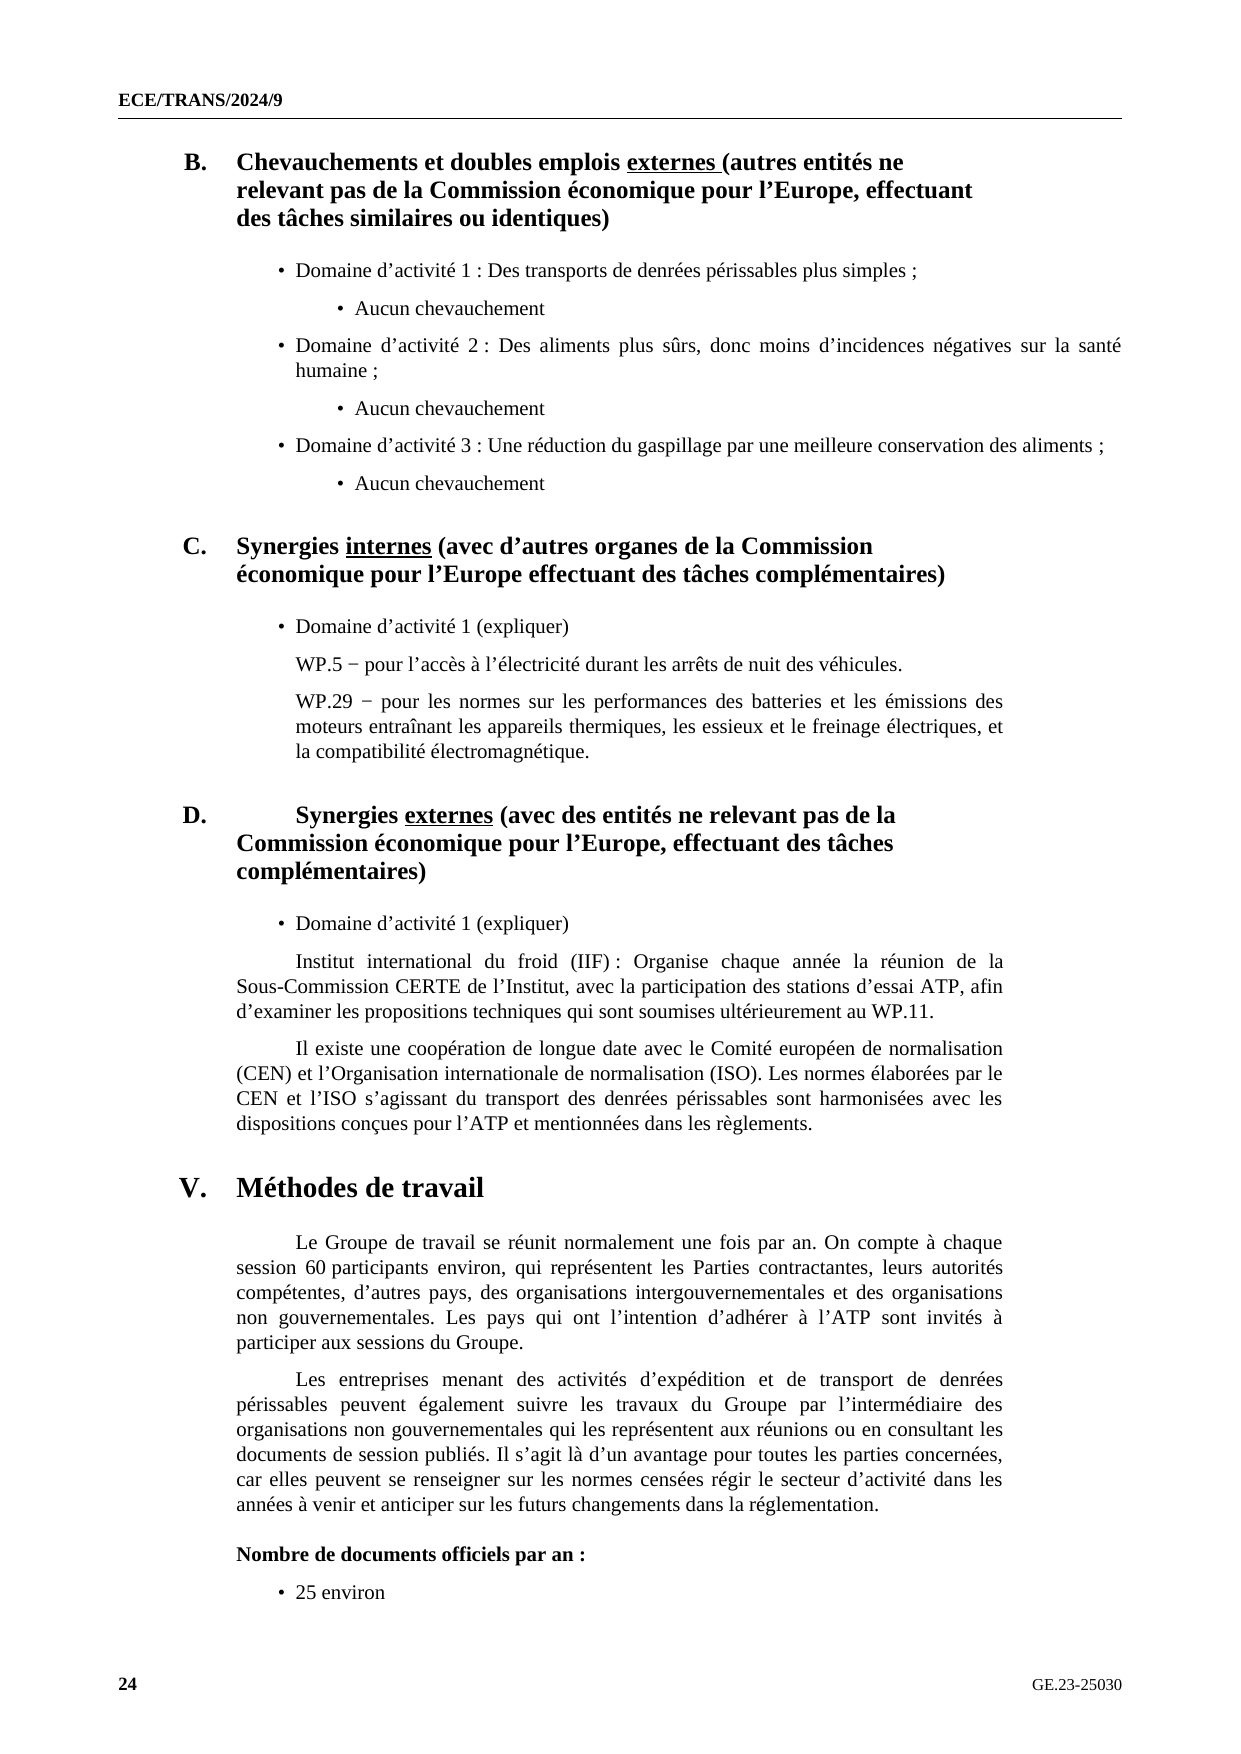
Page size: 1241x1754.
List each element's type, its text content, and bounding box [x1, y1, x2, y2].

text B. Chevauchements et doubles emplois externes (autres entités ne relevant pas de la Commission économique pour l’Europe, effectuant des tâches similaires ou identiques) [118, 148, 978, 232]
text Il existe une coopération de longue date avec le Comité européen de normalisation (CEN) et l’Organisation internationale de normalisation (ISO). Les normes élaborées par le CEN et l’ISO s’agissant du transport des denrées périssables sont harmonisées avec les dispositions conçues pour l’ATP et mentionnées dans les règlements. [236, 1035, 1004, 1135]
text Aucun chevauchement [337, 294, 1122, 319]
text C. Synergies internes (avec d’autres organes de la Commission économique pour l’Europe effectuant des tâches complémentaires) [118, 532, 978, 588]
text Institut international du froid (IIF) : Organise chaque année la réunion de la Sous-Commission CERTE de l’Institut, avec la participation des stations d’essai ATP, afin d’examiner les propositions techniques qui sont soumises ultérieurement au WP.11. [236, 948, 1004, 1023]
text WP.29 − pour les normes sur les performances des batteries et les émissions des moteurs entraînant les appareils thermiques, les essieux et le freinage électriques, et la compatibilité électromagnétique. [295, 688, 1004, 763]
text Domaine d’activité 1 (expliquer) [278, 613, 1122, 638]
text V. Méthodes de travail [118, 1173, 1004, 1204]
text Les entreprises menant des activités d’expédition et de transport de denrées périssables peuvent également suivre les travaux du Groupe par l’intermédiaire des organisations non gouvernementales qui les représentent aux réunions ou en consultant les documents de session publiés. Il s’agit là d’un avantage pour toutes les parties concernées, car elles peuvent se renseigner sur les normes censées régir le secteur d’activité dans les années à venir et anticiper sur les futurs changements dans la réglementation. [236, 1366, 1004, 1516]
text WP.5 − pour l’accès à l’électricité durant les arrêts de nuit des véhicules. [295, 651, 1004, 676]
text Domaine d’activité 1 (expliquer) [278, 910, 1122, 935]
text Domaine d’activité 3 : Une réduction du gaspillage par une meilleure conservation des aliments ; [278, 432, 1122, 457]
text Domaine d’activité 2 : Des aliments plus sûrs, donc moins d’incidences négatives sur la santé humaine ; [278, 332, 1122, 382]
text Aucun chevauchement [337, 469, 1122, 494]
text 25 environ [278, 1579, 1122, 1604]
text Aucun chevauchement [337, 394, 1122, 419]
text Nombre de documents officiels par an : [118, 1541, 1004, 1566]
text Domaine d’activité 1 : Des transports de denrées périssables plus simples ; [278, 257, 1122, 282]
text D. Synergies externes (avec des entités ne relevant pas de la Commission économique pour l’Europe, effectuant des tâches complémentaires) [118, 801, 978, 885]
text Le Groupe de travail se réunit normalement une fois par an. On compte à chaque session 60 participants environ, qui représentent les Parties contractantes, leurs autorités compétentes, d’autres pays, des organisations intergouvernementales et des organisations non gouvernementales. Les pays qui ont l’intention d’adhérer à l’ATP sont invités à participer aux sessions du Groupe. [236, 1229, 1004, 1354]
